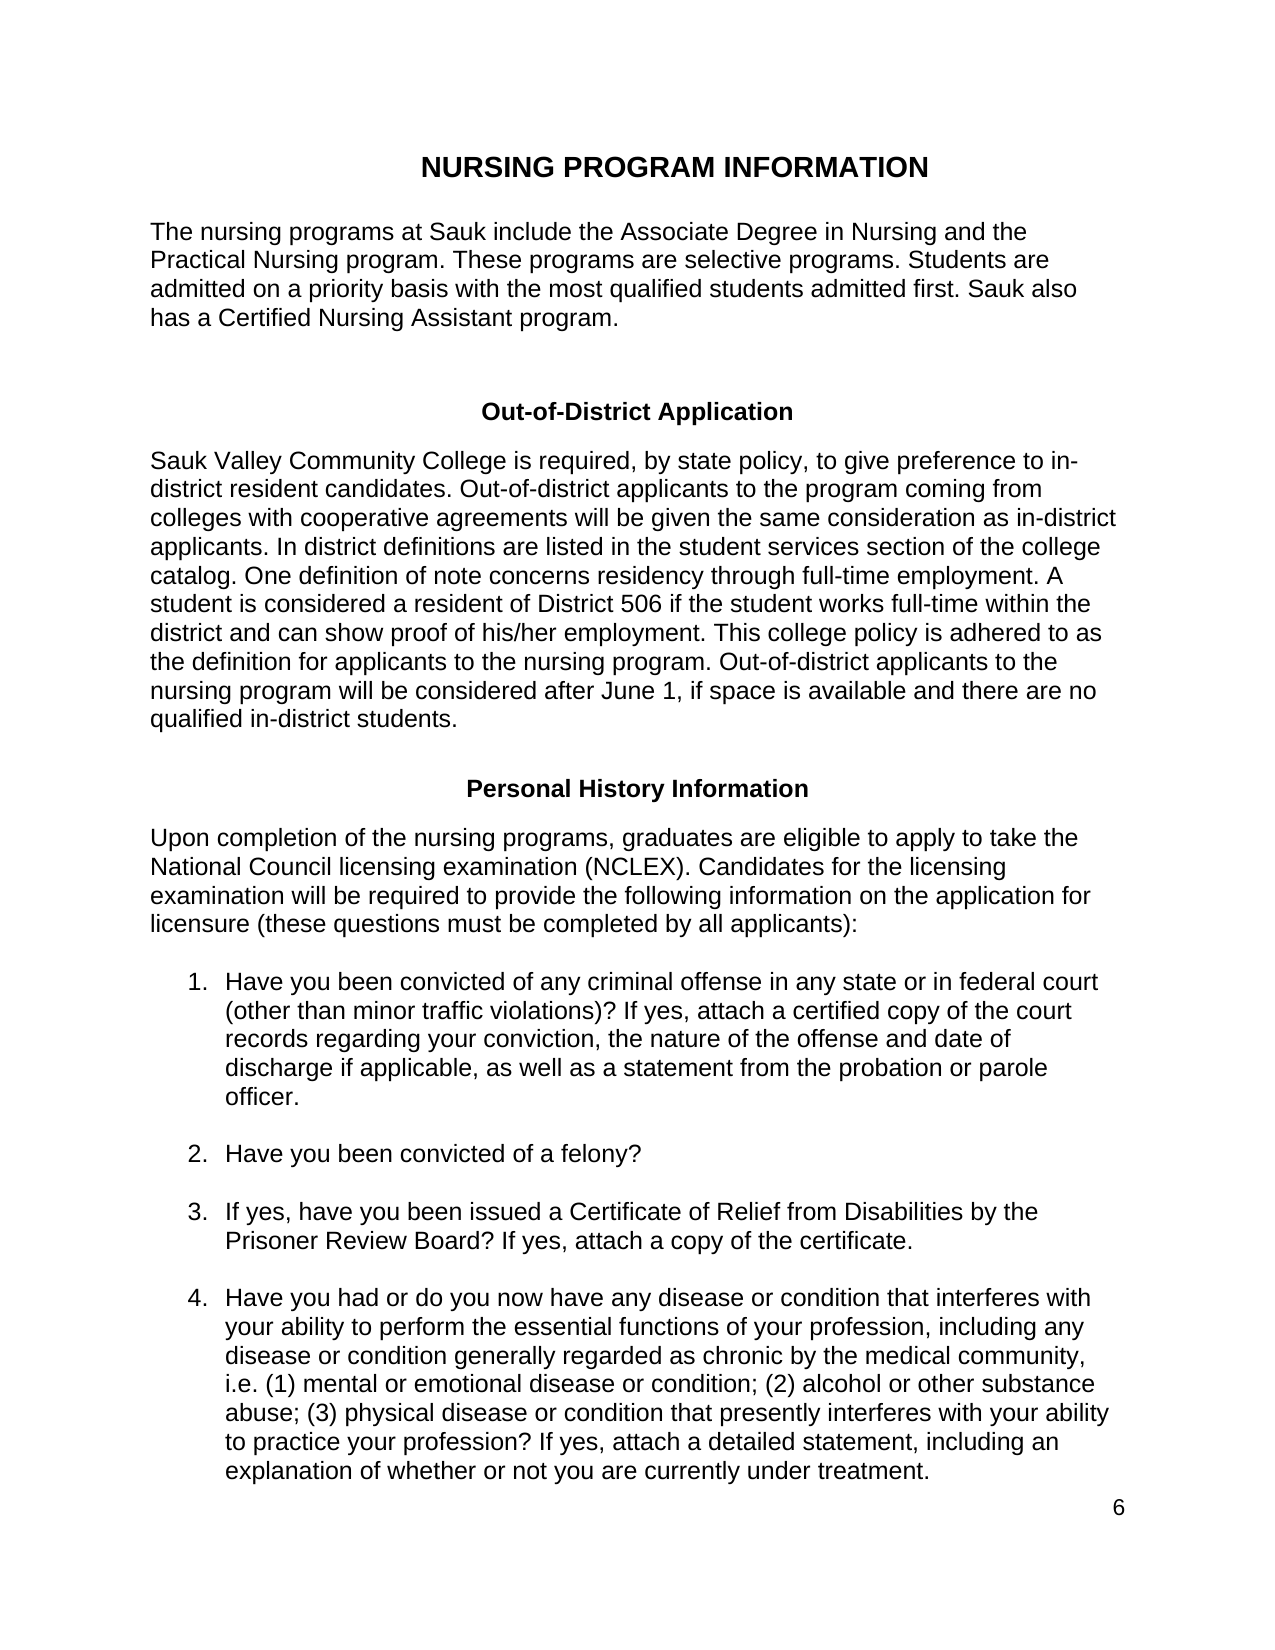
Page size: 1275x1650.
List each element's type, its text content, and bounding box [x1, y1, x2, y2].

list Have you had or do you now have any disease or condition that interferes with your ability to perform the essential functions of your profession, including any disease or condition generally regarded as chronic by the medical community, i.e. (1) mental or emotional disease or condition; (2) alcohol or other substance abuse; (3) physical disease or condition that presently interferes with your ability to practice your profession? If yes, attach a detailed statement, including an explanation of whether or not you are currently under treatment. [187, 1283, 1125, 1484]
text Sauk Valley Community College is required, by state policy, to give preference to in- district resident candidates. Out-of-district applicants to the program coming from colleges with cooperative agreements will be given the same consideration as in-district applicants. In district definitions are listed in the student services section of the college catalog. One definition of note concerns residency through full-time employment. A student is considered a resident of District 506 if the student works full-time within the district and can show proof of his/her employment. This college policy is adhered to as the definition for applicants to the nursing program. Out-of-district applicants to the nursing program will be considered after June 1, if space is available and there are no qualified in-district students. [150, 446, 1125, 733]
list Have you been convicted of a felony? [187, 1139, 1125, 1168]
text Out-of-District Application [150, 397, 1125, 426]
text The nursing programs at Sauk include the Associate Degree in Nursing and the Practical Nursing program. These programs are selective programs. Students are admitted on a priority basis with the most qualified students admitted first. Sauk also has a Certified Nursing Assistant program. [150, 217, 1125, 332]
text Upon completion of the nursing programs, graduates are eligible to apply to take the National Council licensing examination (NCLEX). Candidates for the licensing examination will be required to provide the following information on the application for licensure (these questions must be completed by all applicants): [150, 823, 1125, 938]
subtitle Personal History Information [150, 774, 1125, 803]
list If yes, have you been issued a Certificate of Relief from Disabilities by the Prisoner Review Board? If yes, attach a copy of the certificate. [187, 1197, 1125, 1254]
subtitle NURSING PROGRAM INFORMATION [225, 150, 1125, 183]
list Have you been convicted of any criminal offense in any state or in federal court (other than minor traffic violations)? If yes, attach a certified copy of the court records regarding your conviction, the nature of the offense and date of discharge if applicable, as well as a statement from the probation or parole officer. [187, 967, 1125, 1111]
